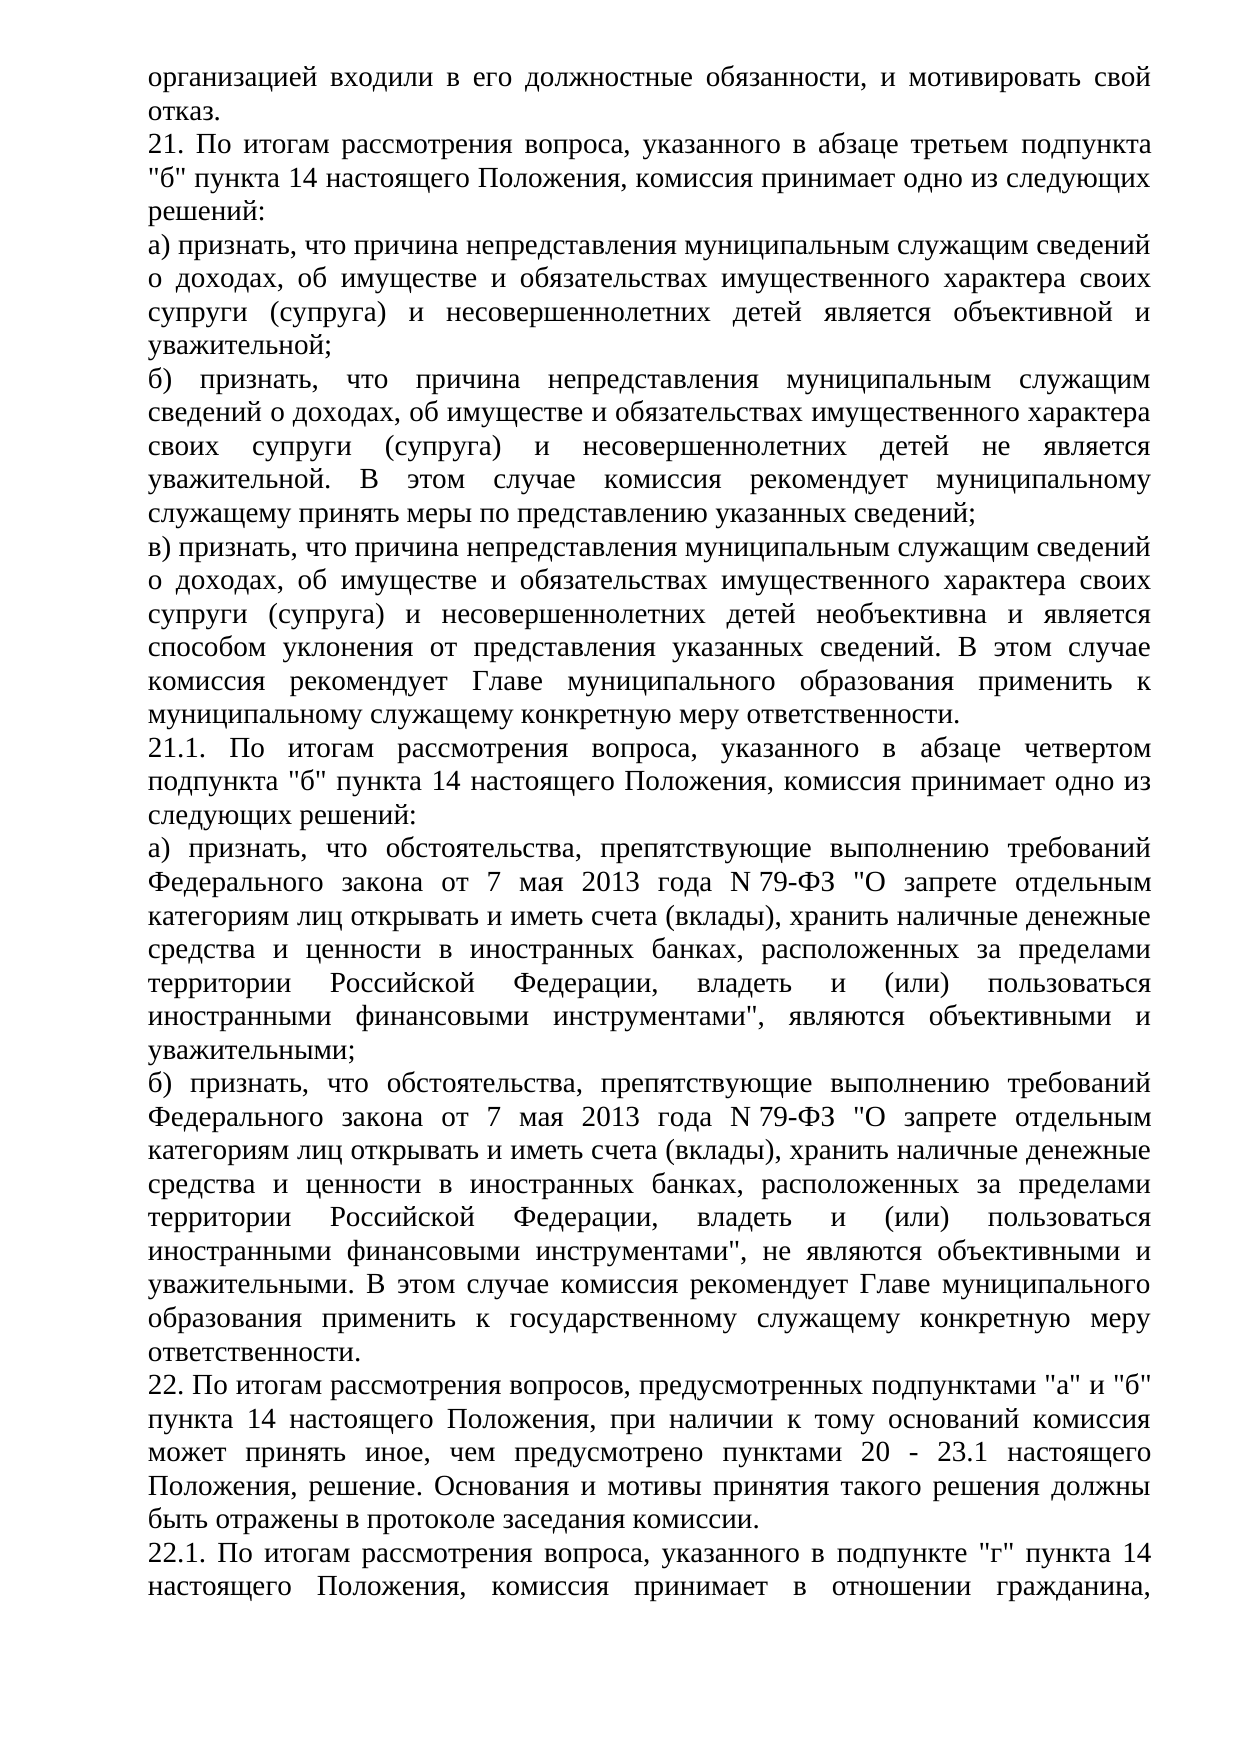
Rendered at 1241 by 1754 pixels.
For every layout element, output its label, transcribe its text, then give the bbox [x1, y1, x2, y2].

text 21.1. По итогам рассмотрения вопроса, указанного в абзаце четвертом подпункта "б" пункта 14 настоящего Положения, комиссия принимает одно из следующих решений: [148, 730, 1152, 831]
text 21. По итогам рассмотрения вопроса, указанного в абзаце третьем подпункта "б" пункта 14 настоящего Положения, комиссия принимает одно из следующих решений: [148, 126, 1152, 227]
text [148, 1535, 1152, 1602]
text а) признать, что причина непредставления муниципальным служащим сведений о доходах, об имуществе и обязательствах имущественного характера своих супруги (супруга) и несовершеннолетних детей является объективной и уважительной; [148, 227, 1152, 361]
text а) признать, что обстоятельства, препятствующие выполнению требований Федерального закона от 7 мая 2013 года N 79-ФЗ "О запрете отдельным категориям лиц открывать и иметь счета (вклады), хранить наличные денежные средства и ценности в иностранных банках, расположенных за пределами территории Российской Федерации, владеть и (или) пользоваться иностранными финансовыми инструментами", являются объективными и уважительными; [148, 831, 1152, 1065]
text б) признать, что обстоятельства, препятствующие выполнению требований Федерального закона от 7 мая 2013 года N 79-ФЗ "О запрете отдельным категориям лиц открывать и иметь счета (вклады), хранить наличные денежные средства и ценности в иностранных банках, расположенных за пределами территории Российской Федерации, владеть и (или) пользоваться иностранными финансовыми инструментами", не являются объективными и уважительными. В этом случае комиссия рекомендует Главе муниципального образования применить к государственному служащему конкретную меру ответственности. [148, 1065, 1152, 1367]
text 22. По итогам рассмотрения вопросов, предусмотренных подпунктами "а" и "б" пункта 14 настоящего Положения, при наличии к тому оснований комиссия может принять иное, чем предусмотрено пунктами 20 - 23.1 настоящего Положения, решение. Основания и мотивы принятия такого решения должны быть отражены в протоколе заседания комиссии. [148, 1367, 1152, 1535]
text в) признать, что причина непредставления муниципальным служащим сведений о доходах, об имуществе и обязательствах имущественного характера своих супруги (супруга) и несовершеннолетних детей необъективна и является способом уклонения от представления указанных сведений. В этом случае комиссия рекомендует Главе муниципального образования применить к муниципальному служащему конкретную меру ответственности. [148, 529, 1152, 730]
text б) признать, что причина непредставления муниципальным служащим сведений о доходах, об имуществе и обязательствах имущественного характера своих супруги (супруга) и несовершеннолетних детей не является уважительной. В этом случае комиссия рекомендует муниципальному служащему принять меры по представлению указанных сведений; [148, 361, 1152, 529]
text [148, 59, 1152, 126]
